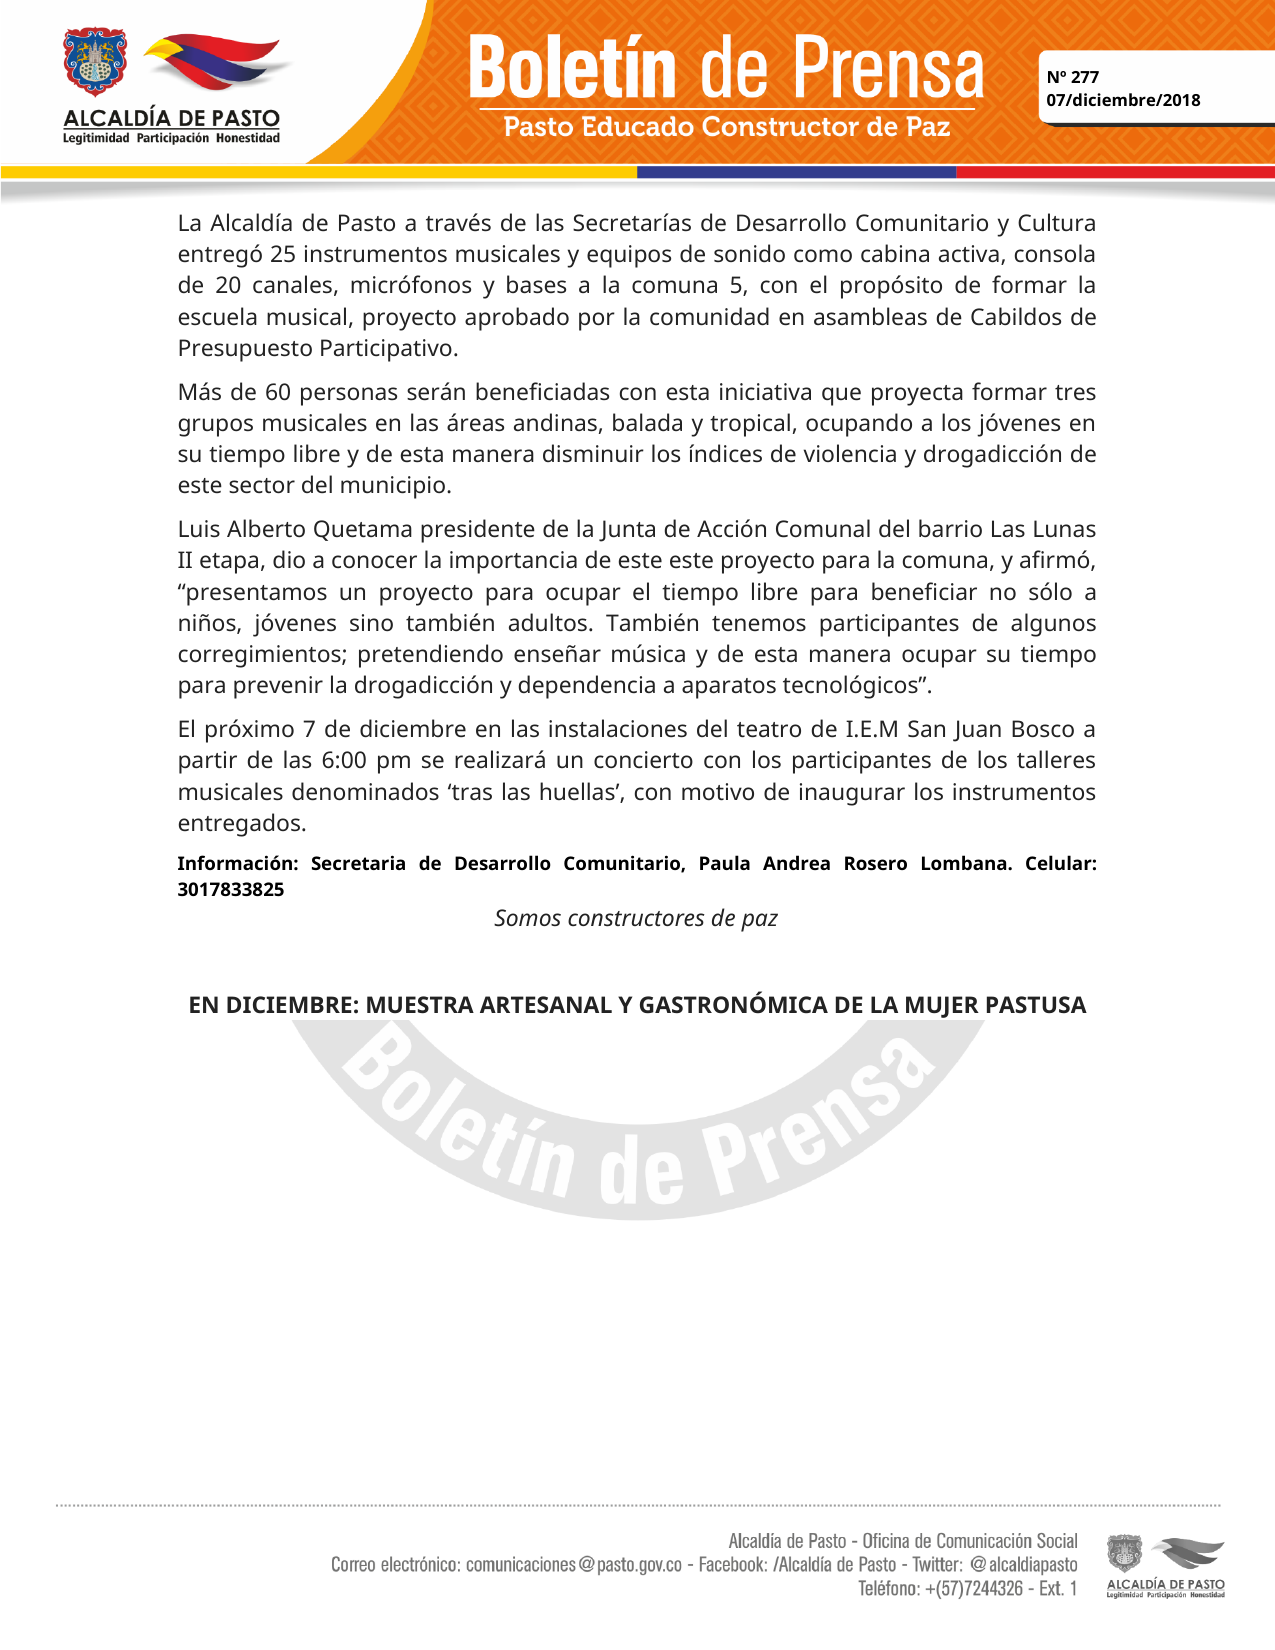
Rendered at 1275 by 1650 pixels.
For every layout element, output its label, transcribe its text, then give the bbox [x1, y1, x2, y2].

text Más de 60 personas serán beneficiadas con esta iniciativa que proyecta formar tres grupos musicales en las áreas andinas, balada y tropical, ocupando a los jóvenes en su tiempo libre y de esta manera disminuir los índices de violencia y drogadicción de este sector del municipio. [177, 376, 1098, 501]
text Información: Secretaria de Desarrollo Comunitario, Paula Andrea Rosero Lombana. Celular: 3017833825 [177, 851, 1098, 902]
text EN DICIEMBRE: MUESTRA ARTESANAL Y GASTRONÓMICA DE LA MUJER PASTUSA [177, 989, 1098, 1020]
text La Alcaldía de Pasto a través de las Secretarías de Desarrollo Comunitario y Cultura entregó 25 instrumentos musicales y equipos de sonido como cabina activa, consola de 20 canales, micrófonos y bases a la comuna 5, con el propósito de formar la escuela musical, proyecto aprobado por la comunidad en asambleas de Cabildos de Presupuesto Participativo. [177, 207, 1098, 363]
picture [0, 0, 1275, 1645]
text El próximo 7 de diciembre en las instalaciones del teatro de I.E.M San Juan Bosco a partir de las 6:00 pm se realizará un concierto con los participantes de los talleres musicales denominados ‘tras las huellas’, con motivo de inaugurar los instrumentos entregados. [177, 713, 1098, 838]
text Luis Alberto Quetama presidente de la Junta de Acción Comunal del barrio Las Lunas II etapa, dio a conocer la importancia de este este proyecto para la comuna, y afirmó, “presentamos un proyecto para ocupar el tiempo libre para beneficiar no sólo a niños, jóvenes sino también adultos. También tenemos participantes de algunos corregimientos; pretendiendo enseñar música y de esta manera ocupar su tiempo para prevenir la drogadicción y dependencia a aparatos tecnológicos”. [177, 513, 1098, 701]
text Somos constructores de paz [177, 902, 1098, 933]
